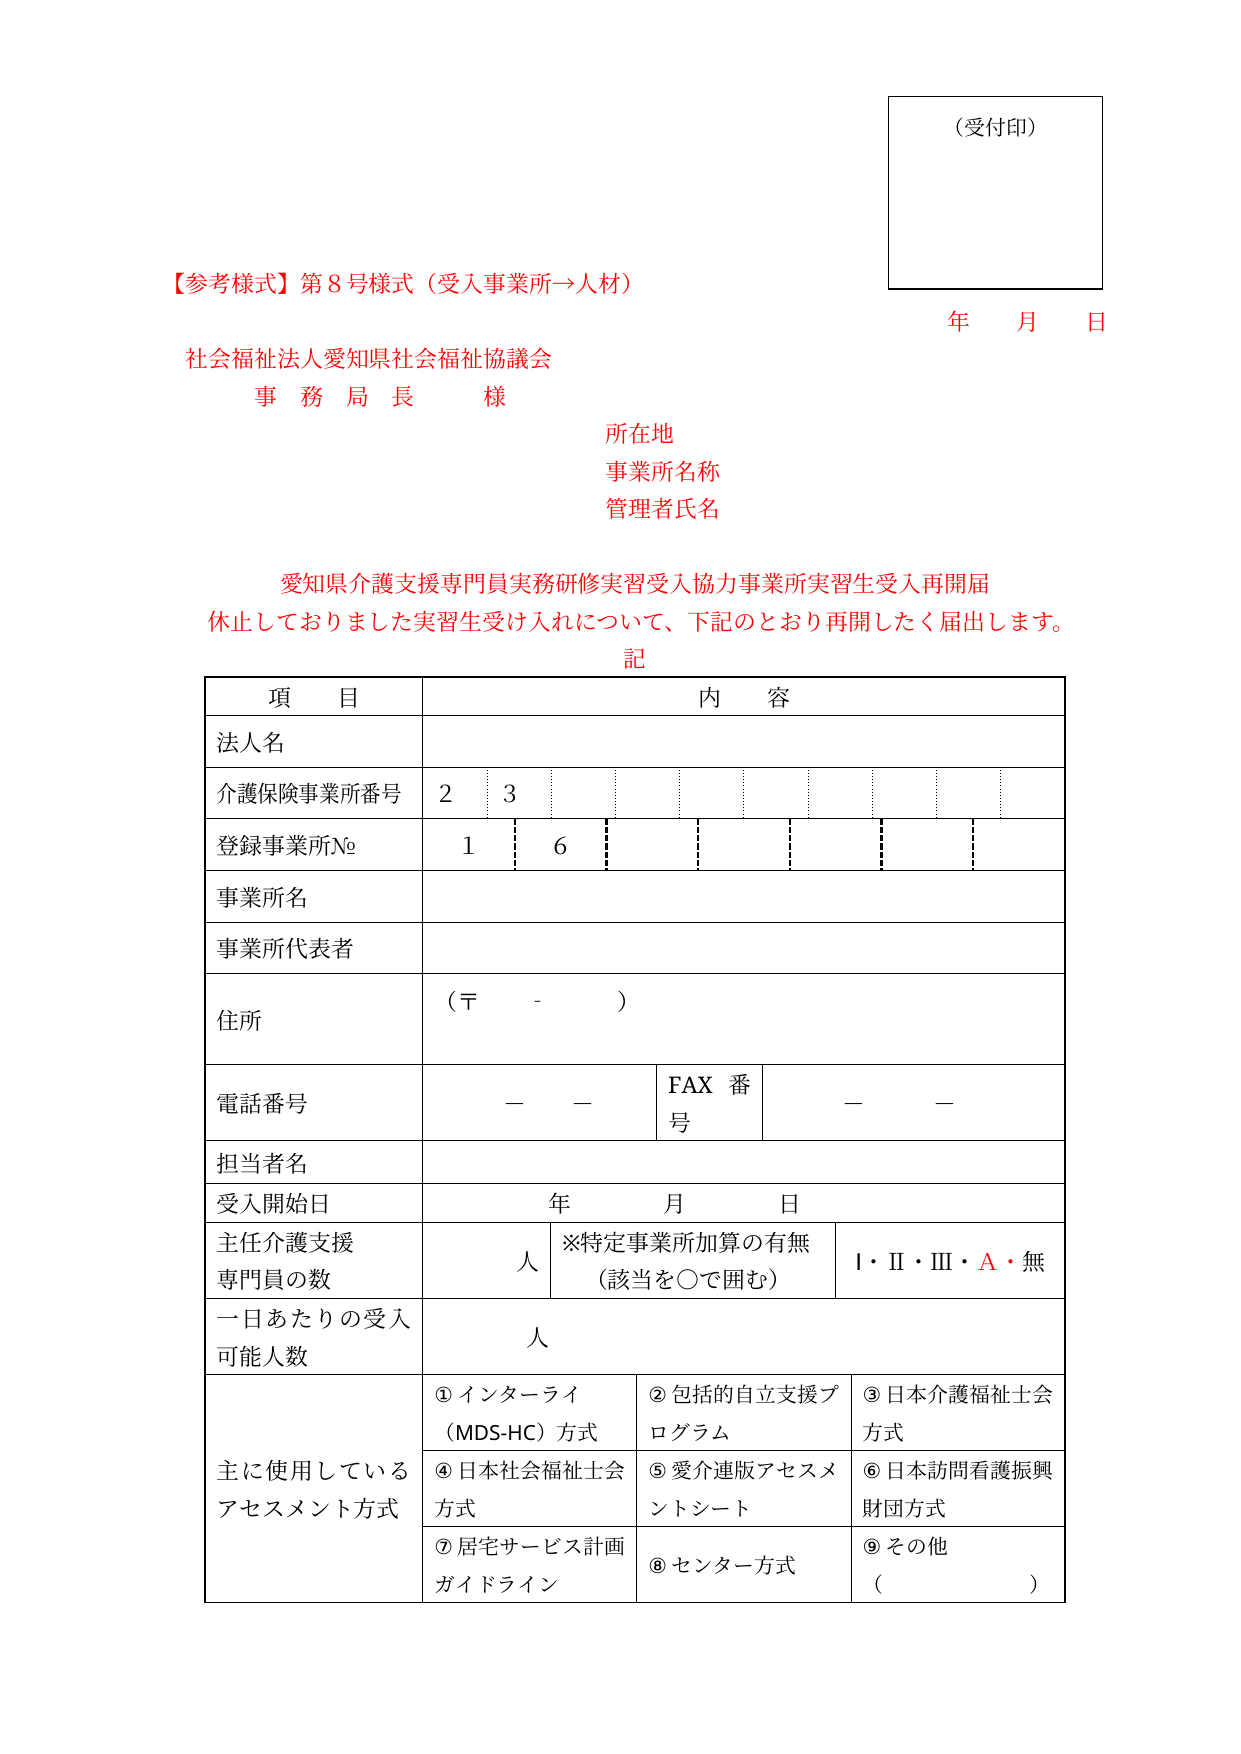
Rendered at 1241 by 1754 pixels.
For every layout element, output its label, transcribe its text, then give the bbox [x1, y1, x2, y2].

text 所在地 [606, 414, 1107, 451]
table_cell 主に使用しているアセスメント方式 [206, 1375, 422, 1602]
text 年 月 日 [162, 301, 1107, 339]
table_cell ②包括的自立支援プログラム [637, 1375, 851, 1450]
table_cell [423, 716, 1064, 767]
text 社会福祉法人愛知県社会福祉協議会 [162, 339, 1107, 376]
table_cell [423, 871, 1064, 922]
table_header 内 容 [423, 678, 1064, 715]
text 管理者氏名 [606, 489, 1107, 526]
table_cell 事業所代表者 [206, 923, 422, 973]
table_cell 人 [423, 1223, 550, 1298]
table_cell [881, 819, 973, 870]
table_cell ①インターライ （MDS-HC）方式 [423, 1375, 636, 1450]
text 【参考様式】第８号様式（受入事業所→人材） [162, 264, 1107, 301]
table_cell ⑥日本訪問看護振興財団方式 [852, 1451, 1064, 1526]
text 休止しておりました実習生受け入れについて、下記のとおり再開したく届出します。 [184, 601, 1107, 639]
table_cell 主任介護支援 専門員の数 [206, 1223, 422, 1298]
table_cell ６ [515, 819, 606, 870]
table_cell ２ [423, 768, 487, 818]
table_cell １ [423, 819, 515, 870]
table_cell [615, 768, 679, 818]
table_cell － － [763, 1065, 1064, 1140]
table_cell ③日本介護福祉士会方式 [852, 1375, 1064, 1450]
table_cell [973, 819, 1064, 870]
table_cell 事業所名 [206, 871, 422, 922]
table_cell [423, 1141, 1064, 1183]
table_cell 担当者名 [206, 1141, 422, 1183]
table_cell 介護保険事業所番号 [206, 768, 422, 818]
table_cell [872, 768, 936, 818]
table_cell ⑨その他 （ ） [852, 1527, 1064, 1602]
table_cell [790, 819, 881, 870]
table_cell Ⅰ・Ⅱ・Ⅲ・Ａ・無 [836, 1223, 1064, 1298]
table_cell ⑧センター方式 [637, 1527, 851, 1602]
text 事業所名称 [606, 451, 1107, 489]
table_cell [551, 768, 615, 818]
table_cell 一日あたりの受入可能人数 [206, 1299, 422, 1374]
text 事 務 局 長 様 [162, 376, 1107, 414]
table_cell ３ [487, 768, 551, 818]
table_cell 受入開始日 [206, 1184, 422, 1222]
table_cell [1001, 768, 1064, 818]
text 記 [162, 639, 1107, 676]
table_cell FAX番号 [657, 1065, 762, 1140]
table_cell [680, 768, 744, 818]
table_cell 登録事業所№ [206, 819, 422, 870]
text 愛知県介護支援専門員実務研修実習受入協力事業所実習生受入再開届 [162, 564, 1107, 601]
table_cell ⑤愛介連版アセスメントシート [637, 1451, 851, 1526]
table_cell [936, 768, 1001, 818]
table_cell 法人名 [206, 716, 422, 767]
table_cell － － [423, 1065, 656, 1140]
table_cell 住所 [206, 974, 422, 1064]
table_cell [423, 923, 1064, 973]
table_cell ⑦居宅サービス計画ガイドライン [423, 1527, 636, 1602]
table_cell 年 月 日 [423, 1184, 1064, 1222]
table_cell [606, 819, 698, 870]
table_cell （〒 ‐ ） [423, 974, 1064, 1064]
table_cell 電話番号 [206, 1065, 422, 1140]
table_header 項 目 [206, 678, 422, 715]
table_cell ※特定事業所加算の有無 （該当を○で囲む） [551, 1223, 835, 1298]
table_cell [808, 768, 872, 818]
table_cell [698, 819, 789, 870]
table_cell ④日本社会福祉士会方式 [423, 1451, 636, 1526]
table_cell [744, 768, 808, 818]
table_cell 人 [423, 1299, 1064, 1374]
